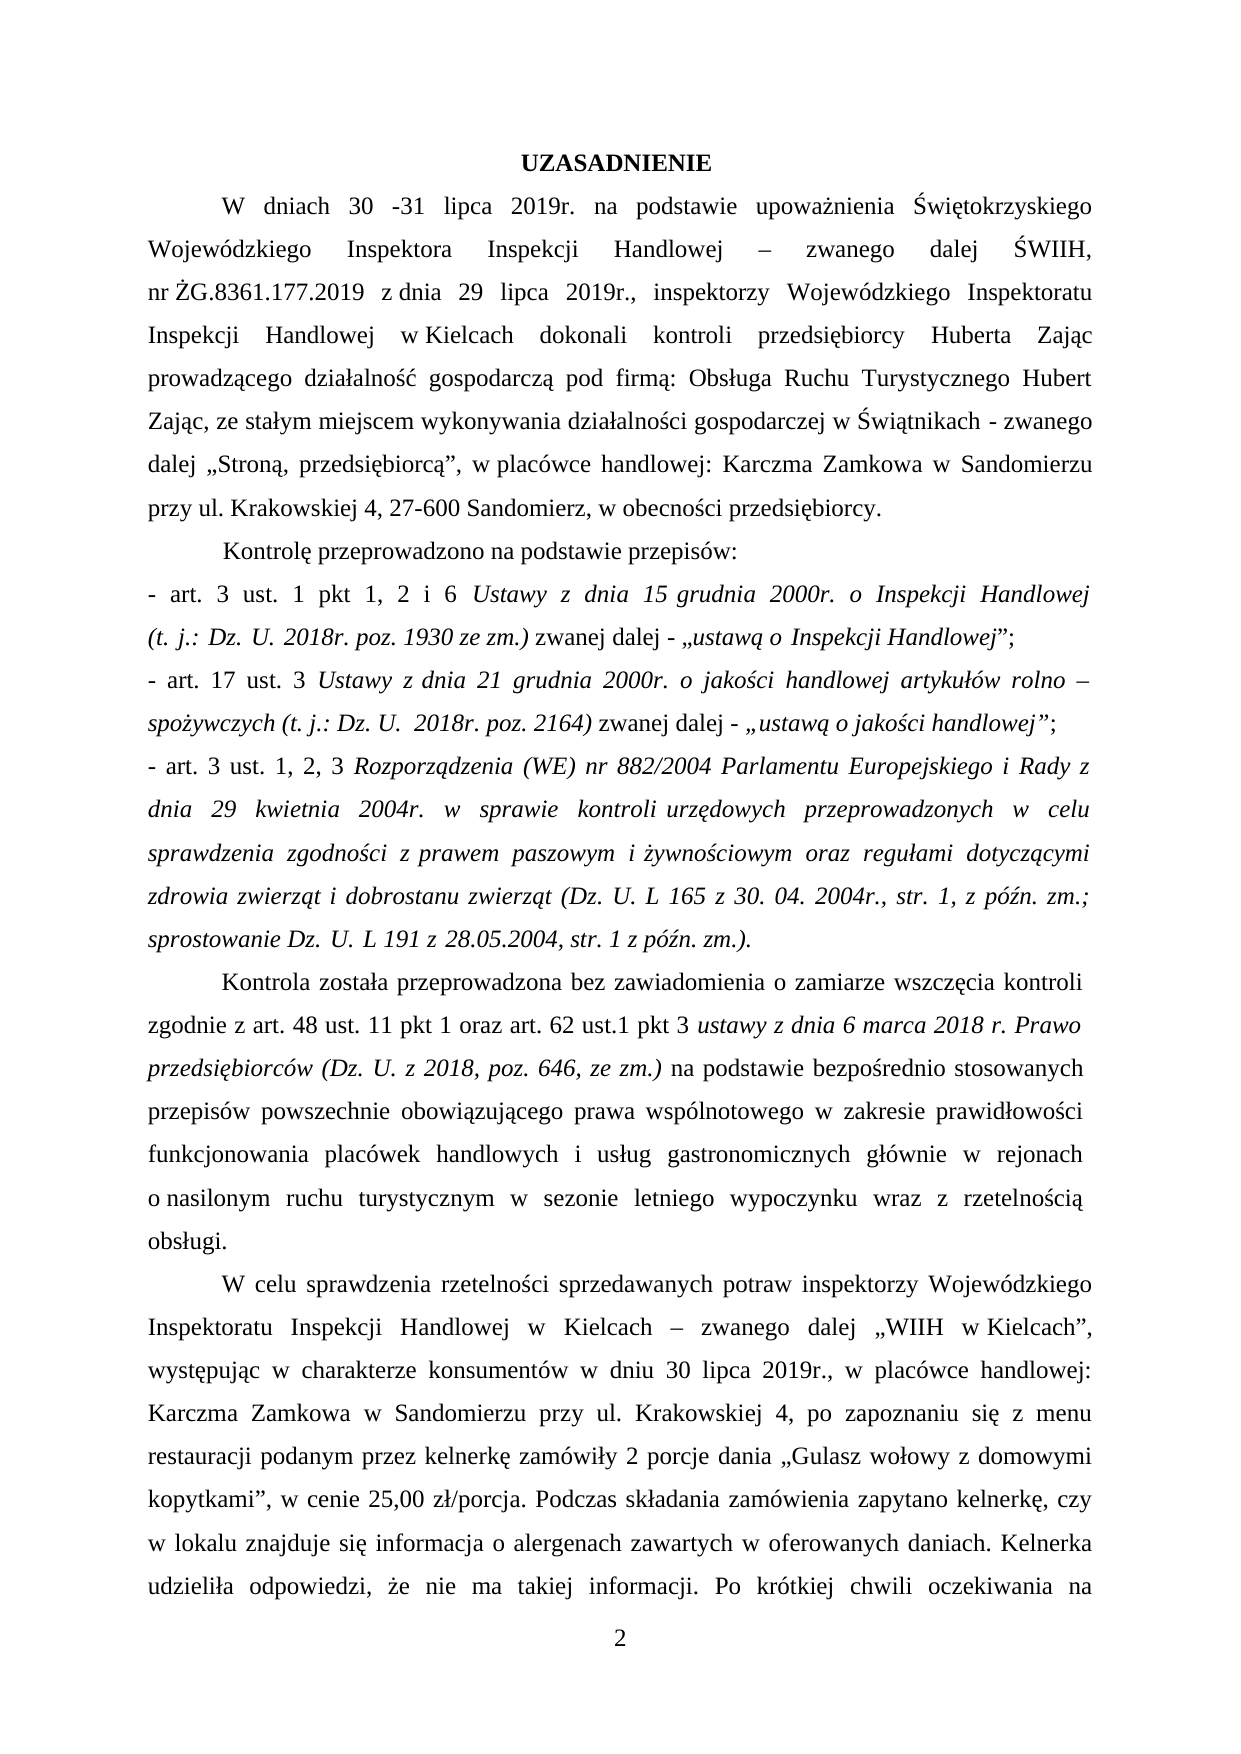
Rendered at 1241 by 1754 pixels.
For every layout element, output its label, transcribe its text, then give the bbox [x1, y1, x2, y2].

text - art. 3 ust. 1 pkt 1, 2 i 6 Ustawy z dnia 15 grudnia 2000r. o Inspekcji Handlowej (t. j.: Dz. U. 2018r. poz. 1930 ze zm.) zwanej dalej - „ustawą o Inspekcji Handlowej”; [148, 579, 1093, 651]
text Kontrolę przeprowadzono na podstawie przepisów: [148, 536, 1093, 564]
text - art. 3 ust. 1, 2, 3 Rozporządzenia (WE) nr 882/2004 Parlamentu Europejskiego i Rady z dnia 29 kwietnia 2004r. w sprawie kontroli urzędowych przeprowadzonych w celu sprawdzenia zgodności z prawem paszowym i żywnościowym oraz regułami dotyczącymi zdrowia zwierząt i dobrostanu zwierząt (Dz. U. L 165 z 30. 04. 2004r., str. 1, z późn. zm.; sprostowanie Dz. U. L 191 z 28.05.2004, str. 1 z późn. zm.). [148, 751, 1093, 953]
text Kontrola została przeprowadzona bez zawiadomienia o zamiarze wszczęcia kontroli zgodnie z art. 48 ust. 11 pkt 1 oraz art. 62 ust.1 pkt 3 ustawy z dnia 6 marca 2018 r. Prawo przedsiębiorców (Dz. U. z 2018, poz. 646, ze zm.) na podstawie bezpośrednio stosowanych przepisów powszechnie obowiązującego prawa wspólnotowego w zakresie prawidłowości funkcjonowania placówek handlowych i usług gastronomicznych głównie w rejonach o nasilonym ruchu turystycznym w sezonie letniego wypoczynku wraz z rzetelnością obsługi. [148, 967, 1084, 1254]
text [148, 1269, 1093, 1599]
text W dniach 30 -31 lipca 2019r. na podstawie upoważnienia Świętokrzyskiego Wojewódzkiego Inspektora Inspekcji Handlowej – zwanego dalej ŚWIIH, nr ŻG.8361.177.2019 z dnia 29 lipca 2019r., inspektorzy Wojewódzkiego Inspektoratu Inspekcji Handlowej w Kielcach dokonali kontroli przedsiębiorcy Huberta Zając prowadzącego działalność gospodarczą pod firmą: Obsługa Ruchu Turystycznego Hubert Zając, ze stałym miejscem wykonywania działalności gospodarczej w Świątnikach - zwanego dalej „Stroną, przedsiębiorcą”, w placówce handlowej: Karczma Zamkowa w Sandomierzu przy ul. Krakowskiej 4, 27-600 Sandomierz, w obecności przedsiębiorcy. [148, 191, 1093, 521]
text - art. 17 ust. 3 Ustawy z dnia 21 grudnia 2000r. o jakości handlowej artykułów rolno – spożywczych (t. j.: Dz. U. 2018r. poz. 2164) zwanej dalej - „ustawą o jakości handlowej”; [148, 665, 1093, 737]
text UZASADNIENIE [148, 148, 1085, 176]
